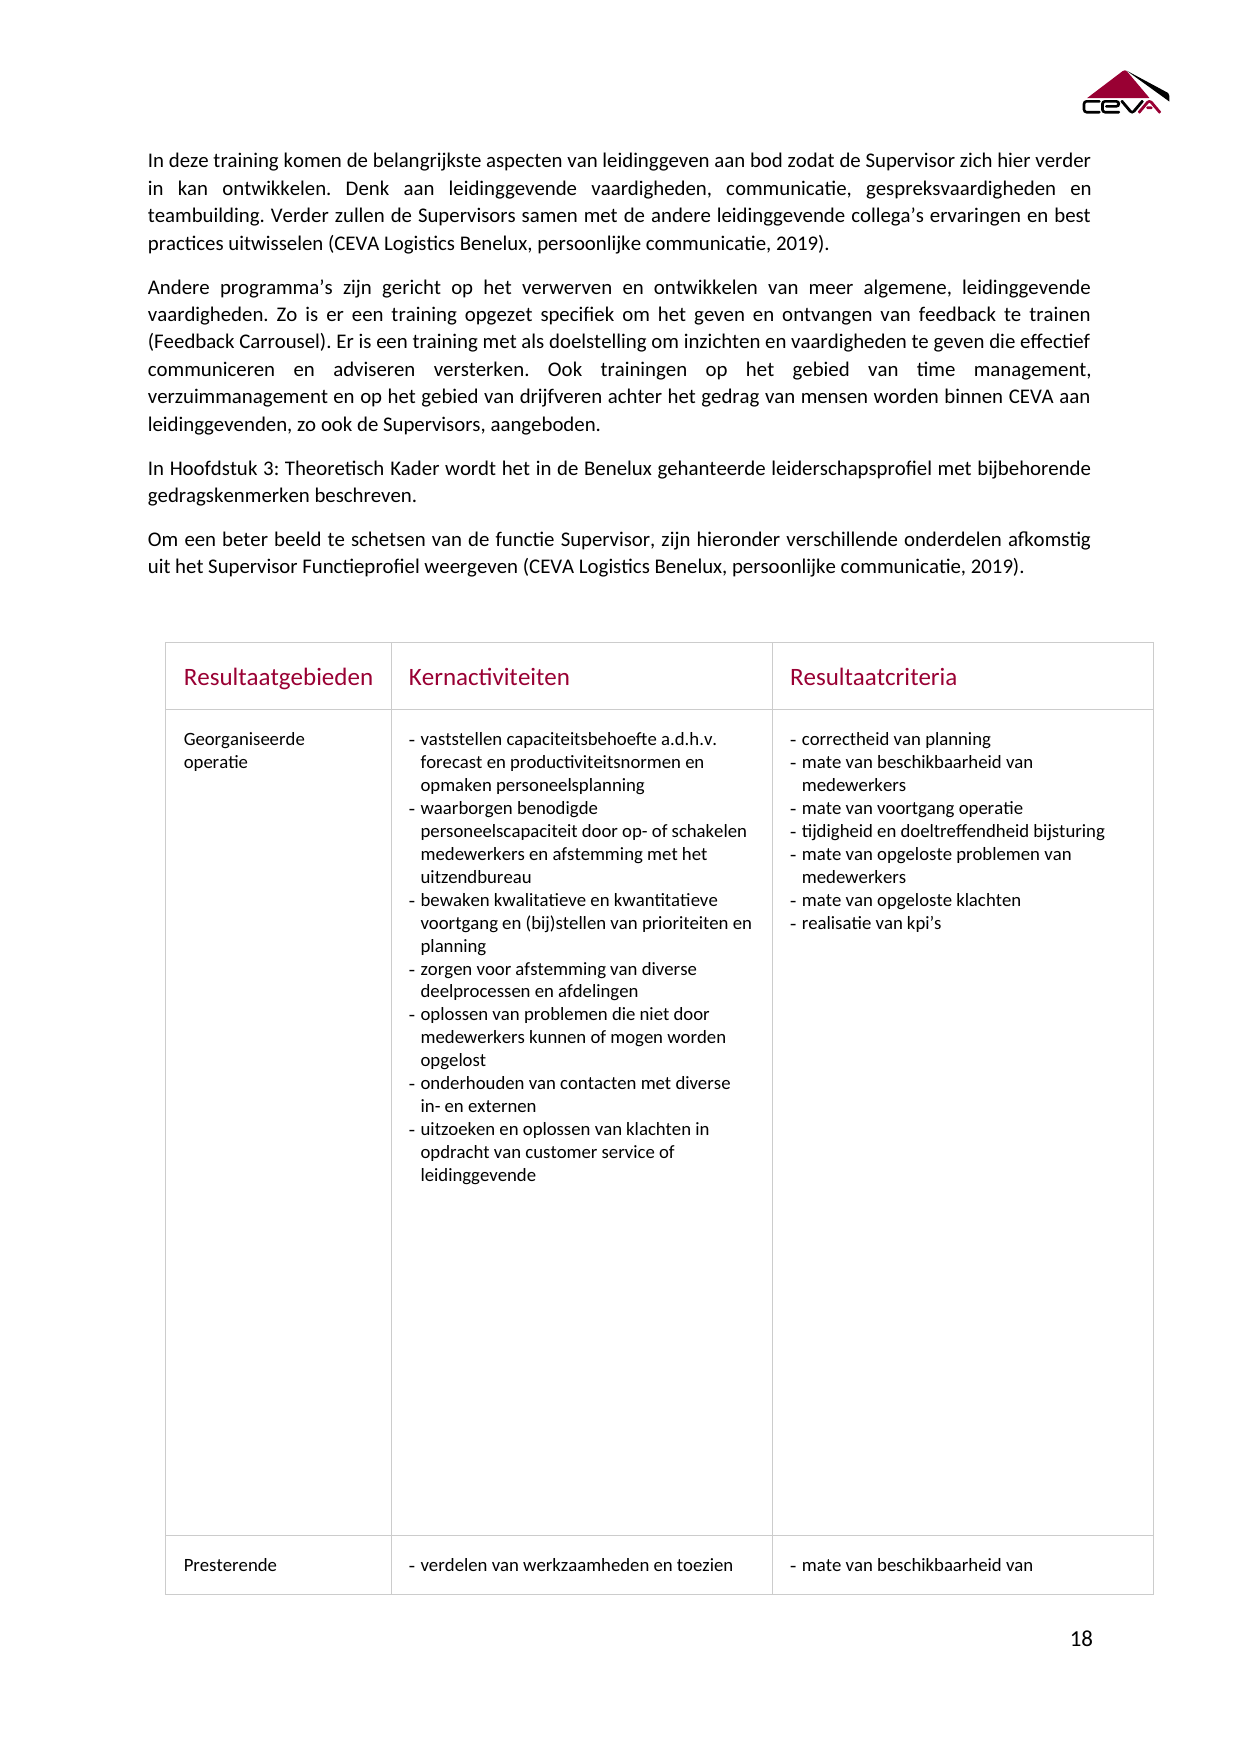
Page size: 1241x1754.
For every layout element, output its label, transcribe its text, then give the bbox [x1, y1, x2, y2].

table_cell Georganiseerde operatie [166, 710, 391, 1535]
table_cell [392, 1536, 772, 1594]
table_cell correctheid van planning mate van beschikbaarheid van medewerkers mate van voortgang operatie tijdigheid en doeltreffendheid bijsturing mate van opgeloste problemen van medewerkers mate van opgeloste klachten realisatie van kpi’s [773, 710, 1153, 1535]
table_header Kernactiviteiten [392, 643, 772, 709]
text Om een beter beeld te schetsen van de functie Supervisor, zijn hieronder verschillende onderdelen afkomstig uit het Supervisor Functieprofiel weergeven (CEVA Logistics Benelux, persoonlijke communicatie, 2019). [148, 526, 1093, 579]
text In Hoofdstuk 3: Theoretisch Kader wordt het in de Benelux gehanteerde leiderschapsprofiel met bijbehorende gedragskenmerken beschreven. [148, 455, 1093, 508]
text Andere programma’s zijn gericht op het verwerven en ontwikkelen van meer algemene, leidinggevende vaardigheden. Zo is er een training opgezet specifiek om het geven en ontvangen van feedback te trainen (Feedback Carrousel). Er is een training met als doelstelling om inzichten en vaardigheden te geven die effectief communiceren en adviseren versterken. Ook trainingen op het gebied van time management, verzuimmanagement en op het gebied van drijfveren achter het gedrag van mensen worden binnen CEVA aan leidinggevenden, zo ook de Supervisors, aangeboden. [148, 274, 1093, 436]
text In deze training komen de belangrijkste aspecten van leidinggeven aan bod zodat de Supervisor zich hier verder in kan ontwikkelen. Denk aan leidinggevende vaardigheden, communicatie, gespreksvaardigheden en teambuilding. Verder zullen de Supervisors samen met de andere leidinggevende collega’s ervaringen en best practices uitwisselen (CEVA Logistics Benelux, persoonlijke communicatie, 2019). [148, 148, 1093, 255]
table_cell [773, 1536, 1153, 1594]
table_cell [166, 1536, 391, 1594]
table_header Resultaatgebieden [166, 643, 391, 709]
table_header Resultaatcriteria [773, 643, 1153, 709]
table_cell vaststellen capaciteitsbehoefte a.d.h.v. forecast en productiviteitsnormen en opmaken personeelsplanning waarborgen benodigde personeelscapaciteit door op- of schakelen medewerkers en afstemming met het uitzendbureau bewaken kwalitatieve en kwantitatieve voortgang en (bij)stellen van prioriteiten en planning zorgen voor afstemming van diverse deelprocessen en afdelingen oplossen van problemen die niet door medewerkers kunnen of mogen worden opgelost onderhouden van contacten met diverse in- en externen uitzoeken en oplossen van klachten in opdracht van customer service of leidinggevende [392, 710, 772, 1535]
